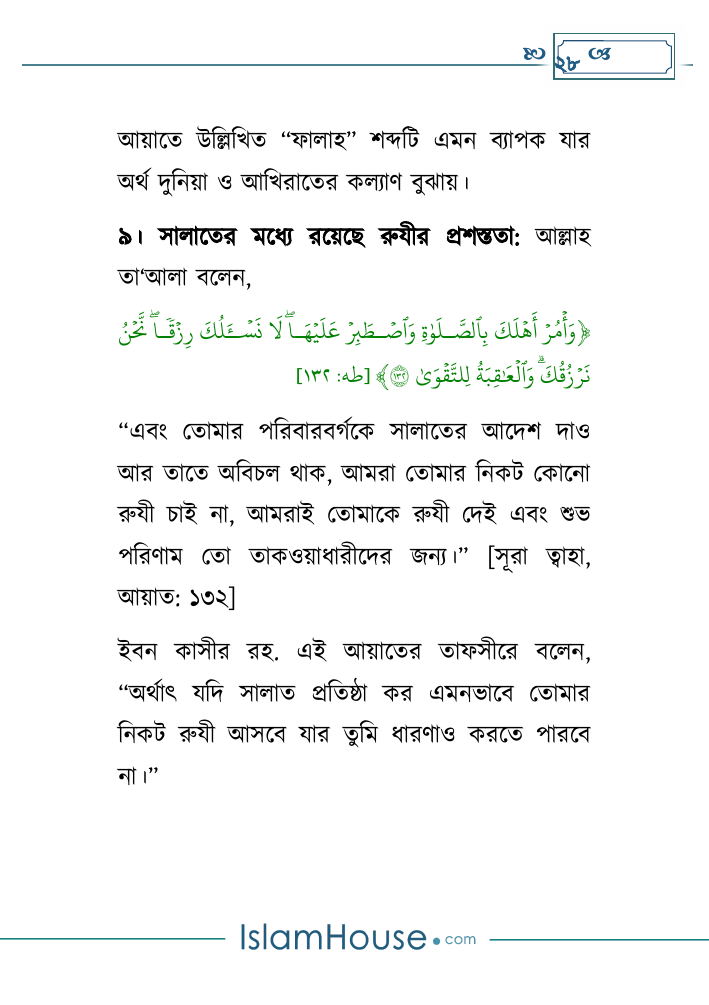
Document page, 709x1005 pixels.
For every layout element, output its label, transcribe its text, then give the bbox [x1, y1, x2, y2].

text ﴿وَأۡمُرۡ أَهۡلَكَ بِٱلصَّلَوٰةِ وَٱصۡطَبِرۡ عَلَيۡهَاۖ لَا نَسۡ‍َٔلُكَ رِزۡقٗاۖ نَّحۡنُ نَرۡزُقُكَۗ وَٱلۡعَٰقِبَةُ لِلتَّقۡوَىٰ ١٣٢﴾ [طه: ١٣٢] [118, 309, 591, 397]
text ইবন কাসীর রহ. এই আয়াতের তাফসীরে বলেন, “অর্থাৎ যদি সালাত প্রতিষ্ঠা কর এমনভাবে তোমার নিকট রুযী আসবে যার তুমি ধারণাও করতে পারবে না।” [118, 629, 591, 795]
picture [233, 919, 709, 956]
text ৯। সালাতের মধ্যে রয়েছে রুযীর প্রশস্ততা: আল্লাহ তা‘আলা বলেন, [118, 213, 591, 296]
text “এবং তোমার পরিবারবর্গকে সালাতের আদেশ দাও আর তাতে অবিচল থাক, আমরা তোমার নিকট কোনো রুযী চাই না, আমরাই তোমাকে রুযী দেই এবং শুভ পরিণাম তো তাকওয়াধারীদের জন্য।” [সূরা ত্বাহা, আয়াত: ১৩২] [118, 409, 591, 617]
picture [0, 918, 226, 955]
text আয়াতে উল্লিখিত “ফালাহ” শব্দটি এমন ব্যাপক যার অর্থ দুনিয়া ও আখিরাতের কল্যাণ বুঝায়। [118, 118, 591, 201]
